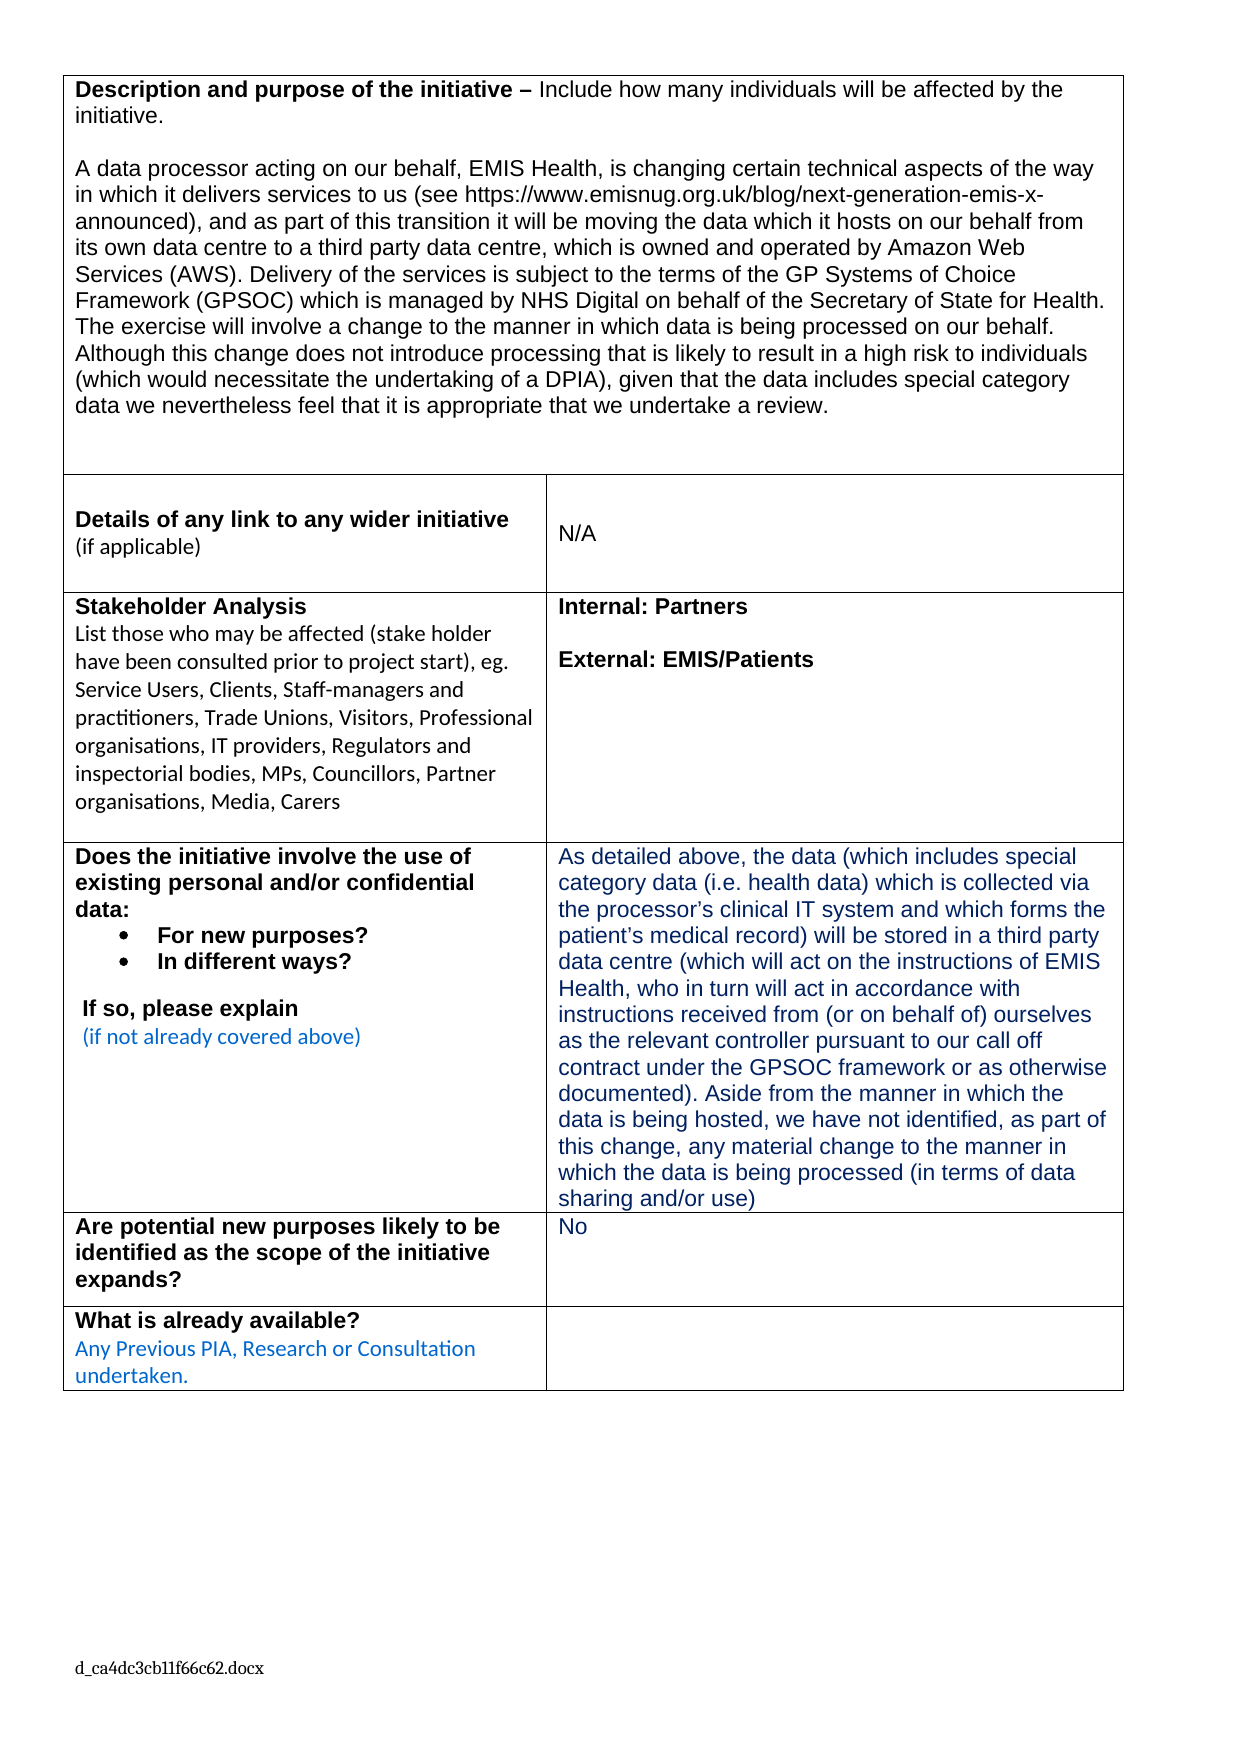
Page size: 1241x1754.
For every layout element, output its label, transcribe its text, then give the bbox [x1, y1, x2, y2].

table_cell [547, 1307, 1123, 1390]
table_cell No [547, 1213, 1123, 1306]
table_cell N/A [547, 475, 1123, 592]
table_cell Does the initiative involve the use of existing personal and/or confidential data: For new purposes? In different ways? If so, please explain (if not already covered above) [64, 843, 546, 1212]
table_cell As detailed above, the data (which includes special category data (i.e. health data) which is collected via the processor’s clinical IT system and which forms the patient’s medical record) will be stored in a third party data centre (which will act on the instructions of EMIS Health, who in turn will act in accordance with instructions received from (or on behalf of) ourselves as the relevant controller pursuant to our call off contract under the GPSOC framework or as otherwise documented). Aside from the manner in which the data is being hosted, we have not identified, as part of this change, any material change to the manner in which the data is being processed (in terms of data sharing and/or use) [547, 843, 1123, 1212]
table_cell What is already available? Any Previous PIA, Research or Consultation undertaken. [64, 1307, 546, 1390]
table_cell Description and purpose of the initiative – Include how many individuals will be affected by the initiative. A data processor acting on our behalf, EMIS Health, is changing certain technical aspects of the way in which it delivers services to us (see https://www.emisnug.org.uk/blog/next-generation-emis-x-announced), and as part of this transition it will be moving the data which it hosts on our behalf from its own data centre to a third party data centre, which is owned and operated by Amazon Web Services (AWS). Delivery of the services is subject to the terms of the GP Systems of Choice Framework (GPSOC) which is managed by NHS Digital on behalf of the Secretary of State for Health. The exercise will involve a change to the manner in which data is being processed on our behalf. Although this change does not introduce processing that is likely to result in a high risk to individuals (which would necessitate the undertaking of a DPIA), given that the data includes special category data we nevertheless feel that it is appropriate that we undertake a review. [64, 76, 1123, 474]
table_cell Are potential new purposes likely to be identified as the scope of the initiative expands? [64, 1213, 546, 1306]
table_cell Stakeholder Analysis List those who may be affected (stake holder have been consulted prior to project start), eg. Service Users, Clients, Staff-managers and practitioners, Trade Unions, Visitors, Professional organisations, IT providers, Regulators and inspectorial bodies, MPs, Councillors, Partner organisations, Media, Carers [64, 593, 546, 842]
table_cell Details of any link to any wider initiative (if applicable) [64, 475, 546, 592]
table_cell Internal: Partners External: EMIS/Patients [547, 593, 1123, 842]
